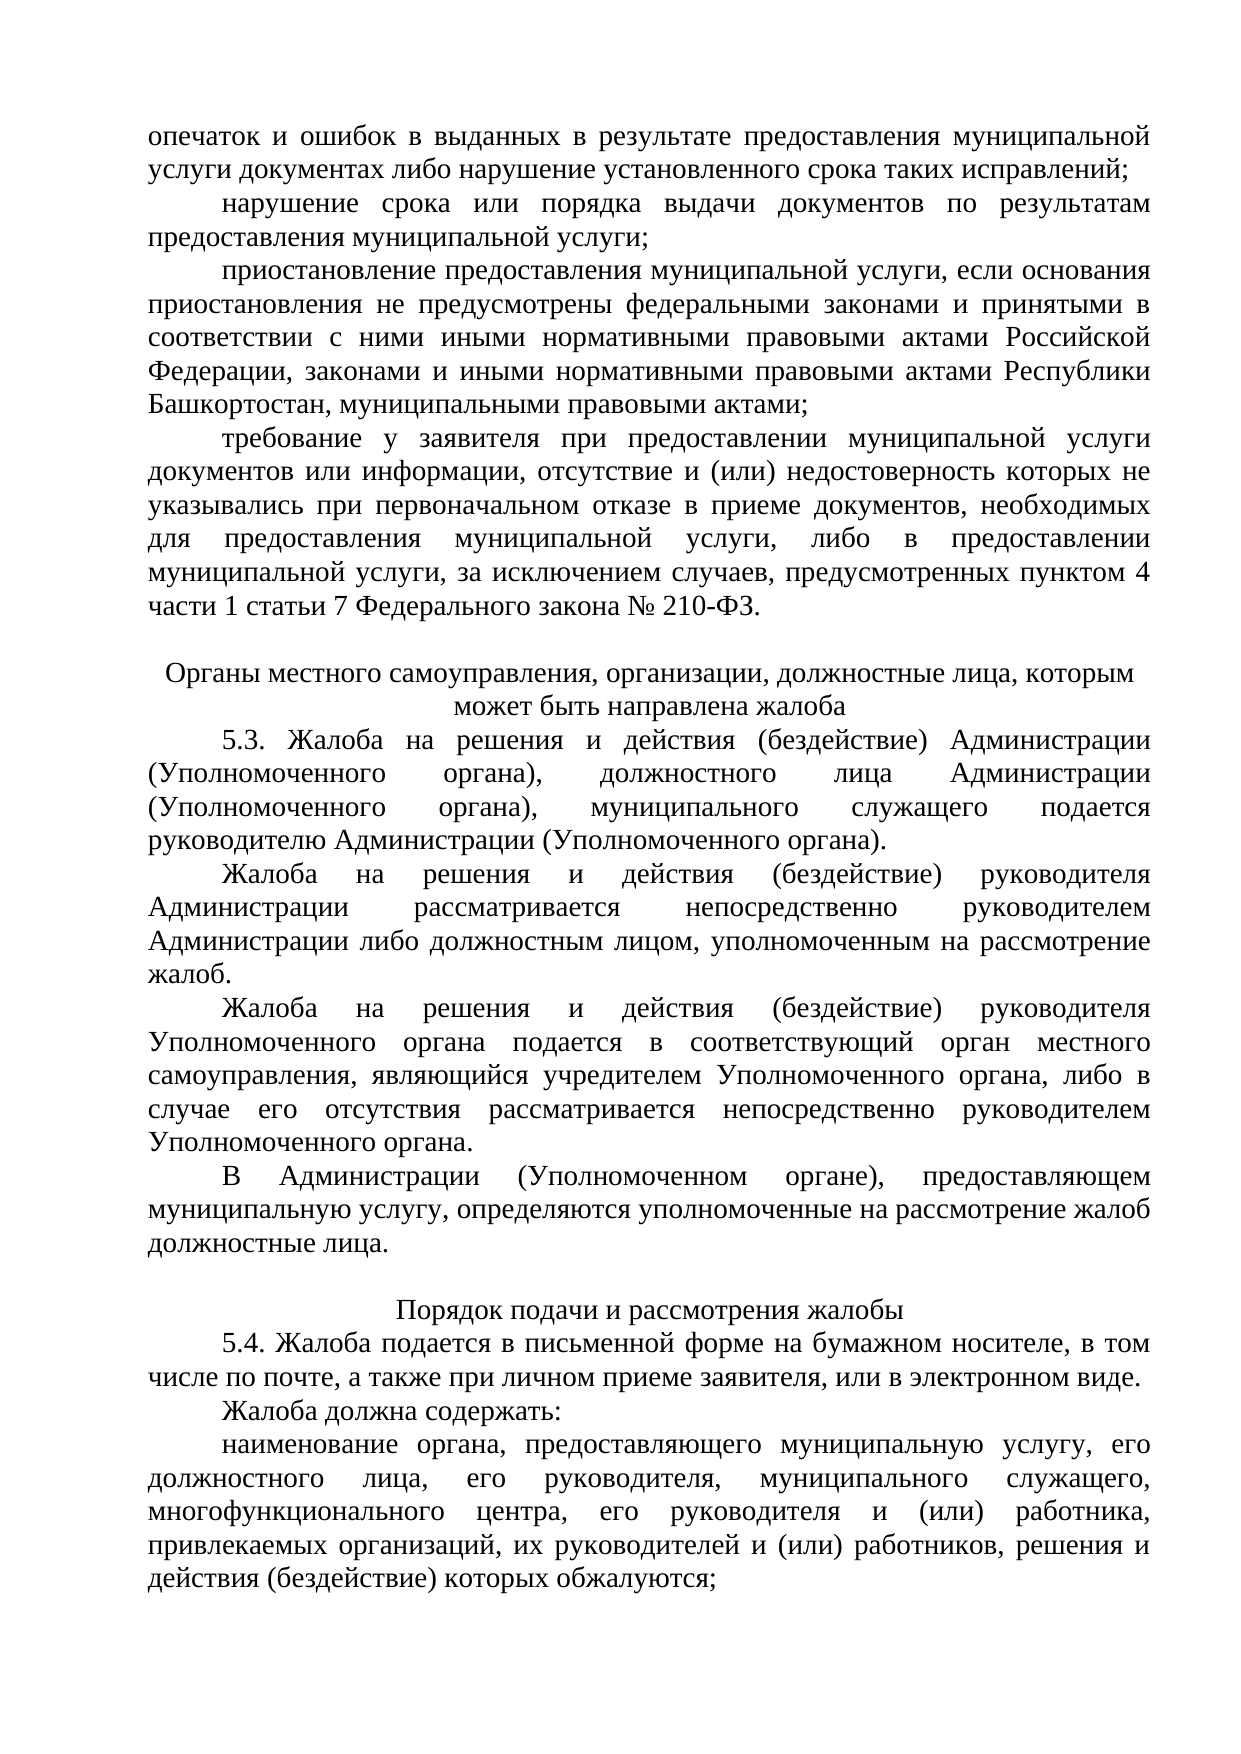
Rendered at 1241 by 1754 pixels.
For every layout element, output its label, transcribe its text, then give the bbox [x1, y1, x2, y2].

text Жалоба на решения и действия (бездействие) руководителя Уполномоченного органа подается в соответствующий орган местного самоуправления, являющийся учредителем Уполномоченного органа, либо в случае его отсутствия рассматривается непосредственно руководителем Уполномоченного органа. [148, 990, 1152, 1158]
text наименование органа, предоставляющего муниципальную услугу, его должностного лица, его руководителя, муниципального служащего, многофункционального центра, его руководителя и (или) работника, привлекаемых организаций, их руководителей и (или) работников, решения и действия (бездействие) которых обжалуются; [148, 1426, 1152, 1594]
text Жалоба должна содержать: [148, 1393, 1152, 1426]
text 5.4. Жалоба подается в письменной форме на бумажном носителе, в том числе по почте, а также при личном приеме заявителя, или в электронном виде. [148, 1326, 1152, 1393]
text Жалоба на решения и действия (бездействие) руководителя Администрации рассматривается непосредственно руководителем Администрации либо должностным лицом, уполномоченным на рассмотрение жалоб. [148, 856, 1152, 990]
text нарушение срока или порядка выдачи документов по результатам предоставления муниципальной услуги; [148, 185, 1152, 252]
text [148, 118, 1152, 185]
text 5.3. Жалоба на решения и действия (бездействие) Администрации (Уполномоченного органа), должностного лица Администрации (Уполномоченного органа), муниципального служащего подается руководителю Администрации (Уполномоченного органа). [148, 722, 1152, 856]
text приостановление предоставления муниципальной услуги, если основания приостановления не предусмотрены федеральными законами и принятыми в соответствии с ними иными нормативными правовыми актами Российской Федерации, законами и иными нормативными правовыми актами Республики Башкортостан, муниципальными правовыми актами; [148, 252, 1152, 420]
text Органы местного самоуправления, организации, должностные лица, которым может быть направлена жалоба [148, 655, 1152, 722]
text В Администрации (Уполномоченном органе), предоставляющем муниципальную услугу, определяются уполномоченные на рассмотрение жалоб должностные лица. [148, 1158, 1152, 1258]
text Порядок подачи и рассмотрения жалобы [148, 1292, 1152, 1326]
text требование у заявителя при предоставлении муниципальной услуги документов или информации, отсутствие и (или) недостоверность которых не указывались при первоначальном отказе в приеме документов, необходимых для предоставления муниципальной услуги, либо в предоставлении муниципальной услуги, за исключением случаев, предусмотренных пунктом 4 части 1 статьи 7 Федерального закона № 210-ФЗ. [148, 420, 1152, 621]
